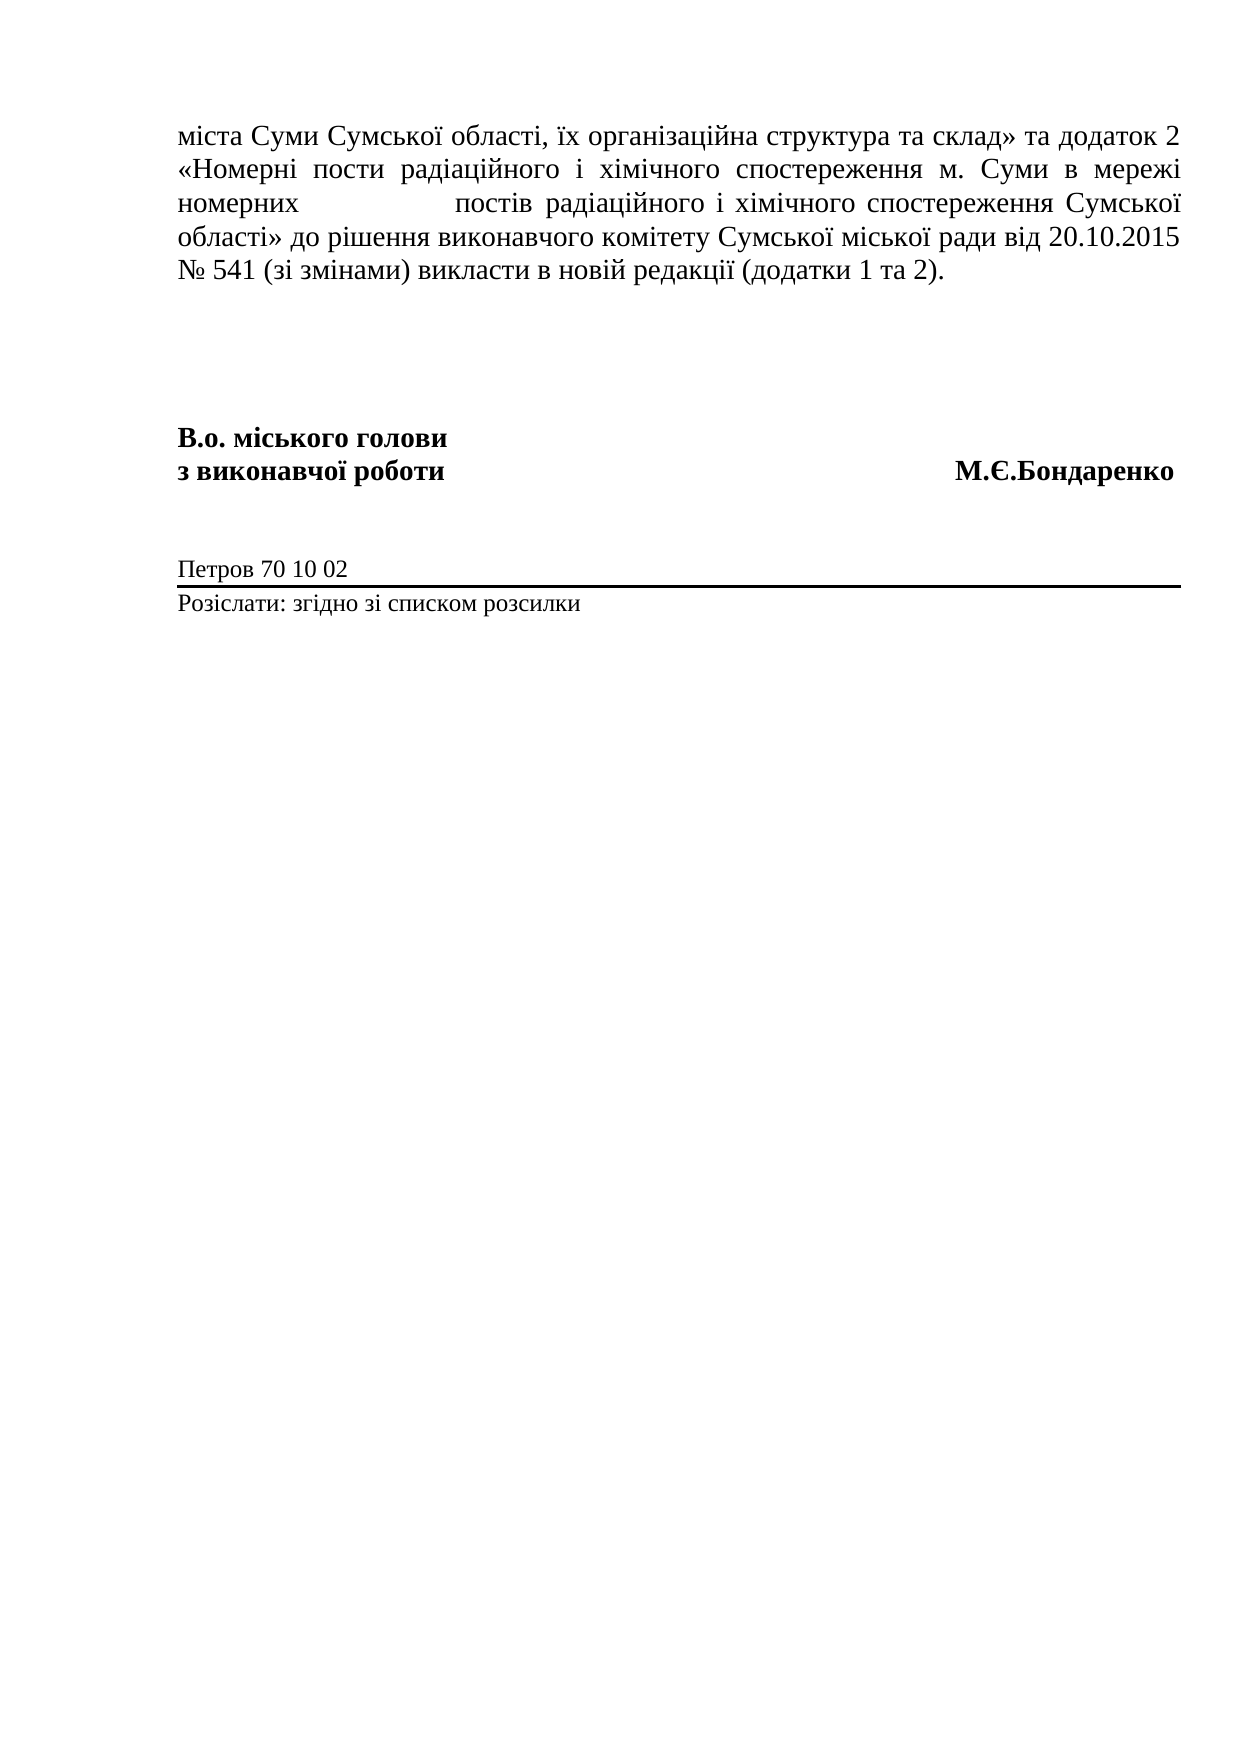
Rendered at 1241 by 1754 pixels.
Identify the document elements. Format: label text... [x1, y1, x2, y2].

subtitle В.о. міського голови [177, 420, 1181, 453]
subtitle Розіслати: згідно зі списком розсилки [177, 588, 1181, 617]
text Петров 70 10 02 [177, 554, 1181, 585]
subtitle з виконавчої роботи М.Є.Бондаренко [177, 453, 1181, 487]
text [177, 118, 1181, 286]
